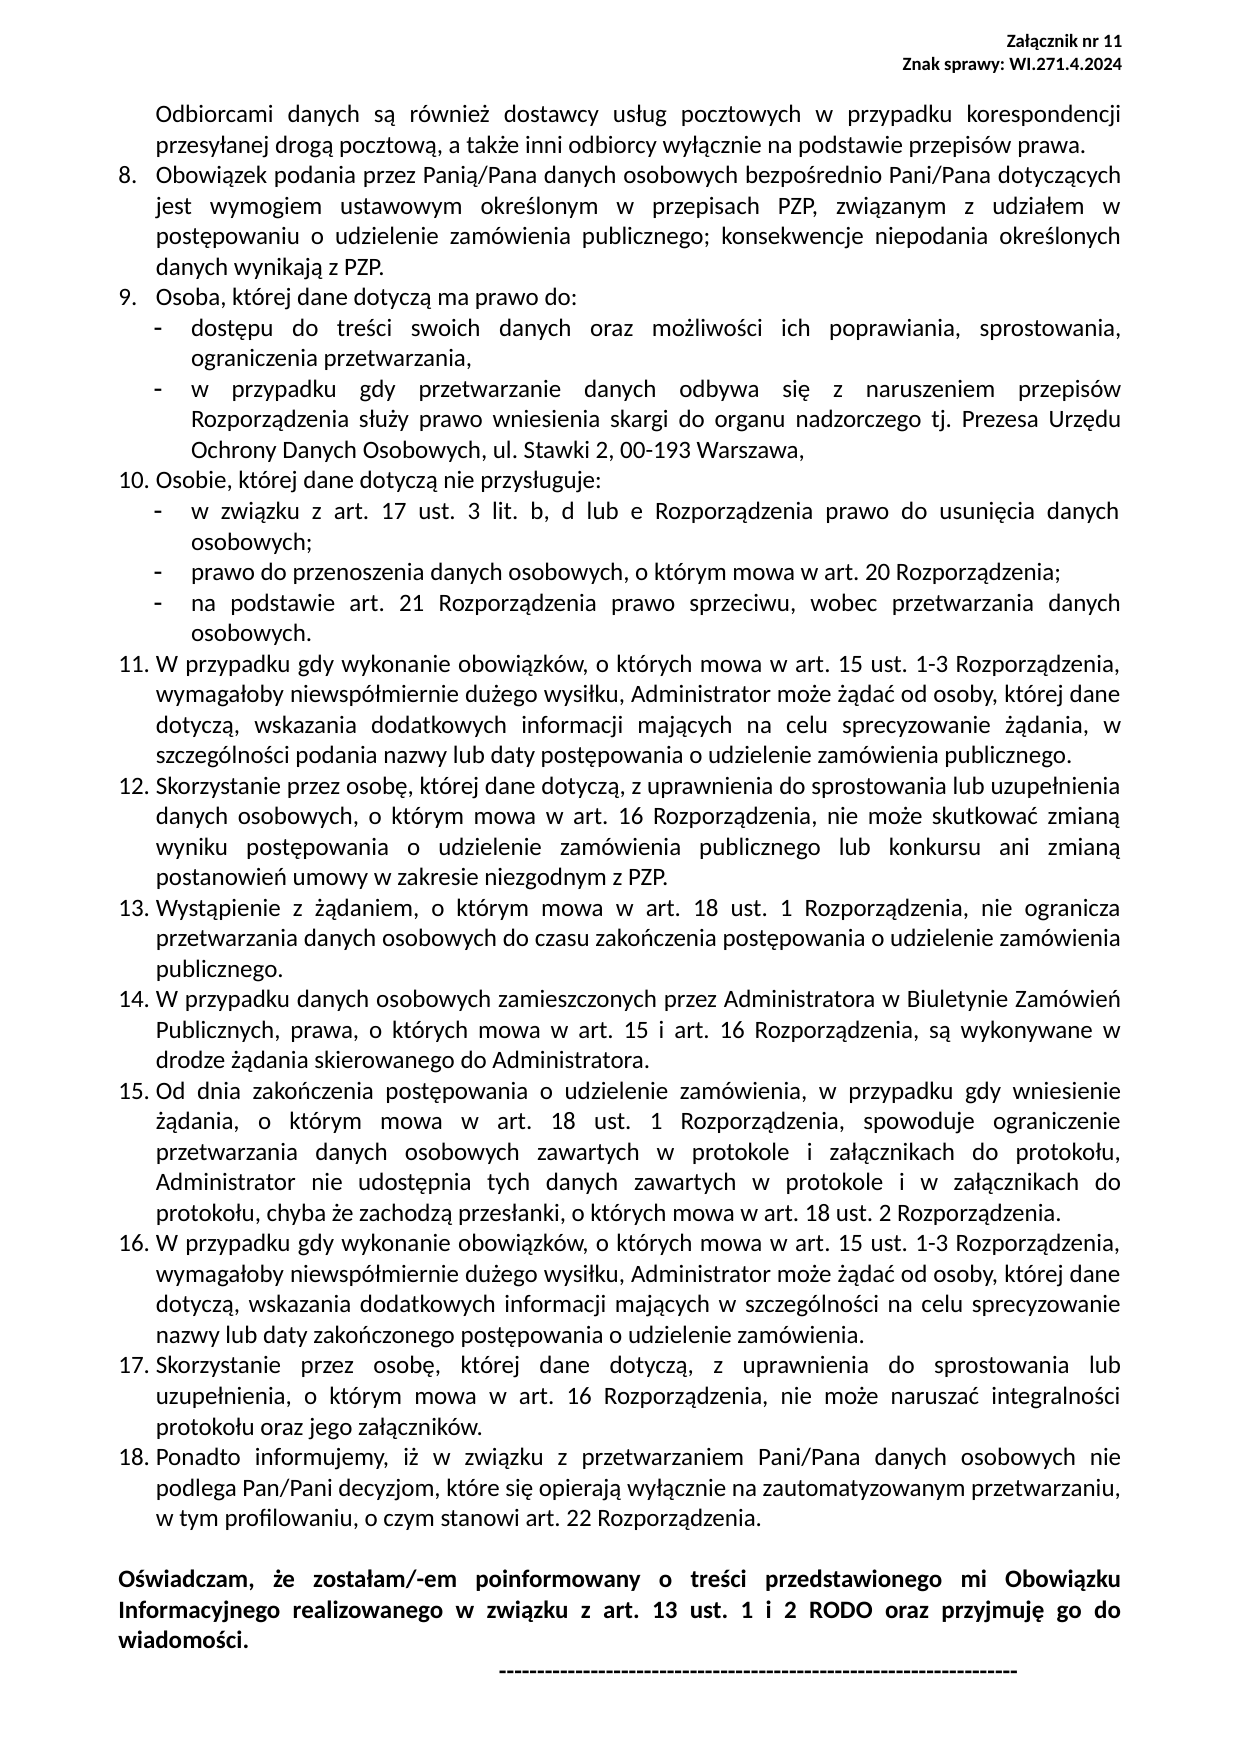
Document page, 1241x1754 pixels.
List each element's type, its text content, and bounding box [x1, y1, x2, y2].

text -------------------------------------------------------------------- [118, 1655, 1122, 1685]
list Obowiązek podania przez Panią/Pana danych osobowych bezpośrednio Pani/Pana dotyczących jest wymogiem ustawowym określonym w przepisach PZP, związanym z udziałem w postępowaniu o udzielenie zamówienia publicznego; konsekwencje niepodania określonych danych wynikają z PZP. [118, 159, 1122, 281]
list W przypadku gdy wykonanie obowiązków, o których mowa w art. 15 ust. 1-3 Rozporządzenia, wymagałoby niewspółmiernie dużego wysiłku, Administrator może żądać od osoby, której dane dotyczą, wskazania dodatkowych informacji mających na celu sprecyzowanie żądania, w szczególności podania nazwy lub daty postępowania o udzielenie zamówienia publicznego. [118, 648, 1122, 770]
list W przypadku gdy wykonanie obowiązków, o których mowa w art. 15 ust. 1-3 Rozporządzenia, wymagałoby niewspółmiernie dużego wysiłku, Administrator może żądać od osoby, której dane dotyczą, wskazania dodatkowych informacji mających w szczególności na celu sprecyzowanie nazwy lub daty zakończonego postępowania o udzielenie zamówienia. [118, 1228, 1122, 1350]
list w związku z art. 17 ust. 3 lit. b, d lub e Rozporządzenia prawo do usunięcia danych osobowych; [153, 495, 1122, 556]
list Skorzystanie przez osobę, której dane dotyczą, z uprawnienia do sprostowania lub uzupełnienia, o którym mowa w art. 16 Rozporządzenia, nie może naruszać integralności protokołu oraz jego załączników. [118, 1350, 1122, 1441]
list Osoba, której dane dotyczą ma prawo do: [118, 281, 1122, 312]
list w przypadku gdy przetwarzanie danych odbywa się z naruszeniem przepisów Rozporządzenia służy prawo wniesienia skargi do organu nadzorczego tj. Prezesa Urzędu Ochrony Danych Osobowych, ul. Stawki 2, 00-193 Warszawa, [153, 373, 1122, 464]
text Oświadczam, że zostałam/-em poinformowany o treści przedstawionego mi Obowiązku Informacyjnego realizowanego w związku z art. 13 ust. 1 i 2 RODO oraz przyjmuję go do wiadomości. [118, 1563, 1122, 1655]
list Ponadto informujemy, iż w związku z przetwarzaniem Pani/Pana danych osobowych nie podlega Pan/Pani decyzjom, które się opierają wyłącznie na zautomatyzowanym przetwarzaniu, w tym profilowaniu, o czym stanowi art. 22 Rozporządzenia. [118, 1441, 1122, 1533]
list Osobie, której dane dotyczą nie przysługuje: [118, 464, 1122, 495]
list Wystąpienie z żądaniem, o którym mowa w art. 18 ust. 1 Rozporządzenia, nie ogranicza przetwarzania danych osobowych do czasu zakończenia postępowania o udzielenie zamówienia publicznego. [118, 892, 1122, 983]
list dostępu do treści swoich danych oraz możliwości ich poprawiania, sprostowania, ograniczenia przetwarzania, [153, 312, 1122, 373]
list W przypadku danych osobowych zamieszczonych przez Administratora w Biuletynie Zamówień Publicznych, prawa, o których mowa w art. 15 i art. 16 Rozporządzenia, są wykonywane w drodze żądania skierowanego do Administratora. [118, 983, 1122, 1075]
list na podstawie art. 21 Rozporządzenia prawo sprzeciwu, wobec przetwarzania danych osobowych. [153, 587, 1122, 648]
list Skorzystanie przez osobę, której dane dotyczą, z uprawnienia do sprostowania lub uzupełnienia danych osobowych, o którym mowa w art. 16 Rozporządzenia, nie może skutkować zmianą wyniku postępowania o udzielenie zamówienia publicznego lub konkursu ani zmianą postanowień umowy w zakresie niezgodnym z PZP. [118, 770, 1122, 892]
text Odbiorcami danych są również dostawcy usług pocztowych w przypadku korespondencji przesyłanej drogą pocztową, a także inni odbiorcy wyłącznie na podstawie przepisów prawa. [155, 98, 1122, 159]
list Od dnia zakończenia postępowania o udzielenie zamówienia, w przypadku gdy wniesienie żądania, o którym mowa w art. 18 ust. 1 Rozporządzenia, spowoduje ograniczenie przetwarzania danych osobowych zawartych w protokole i załącznikach do protokołu, Administrator nie udostępnia tych danych zawartych w protokole i w załącznikach do protokołu, chyba że zachodzą przesłanki, o których mowa w art. 18 ust. 2 Rozporządzenia. [118, 1075, 1122, 1228]
list prawo do przenoszenia danych osobowych, o którym mowa w art. 20 Rozporządzenia; [153, 556, 1122, 587]
